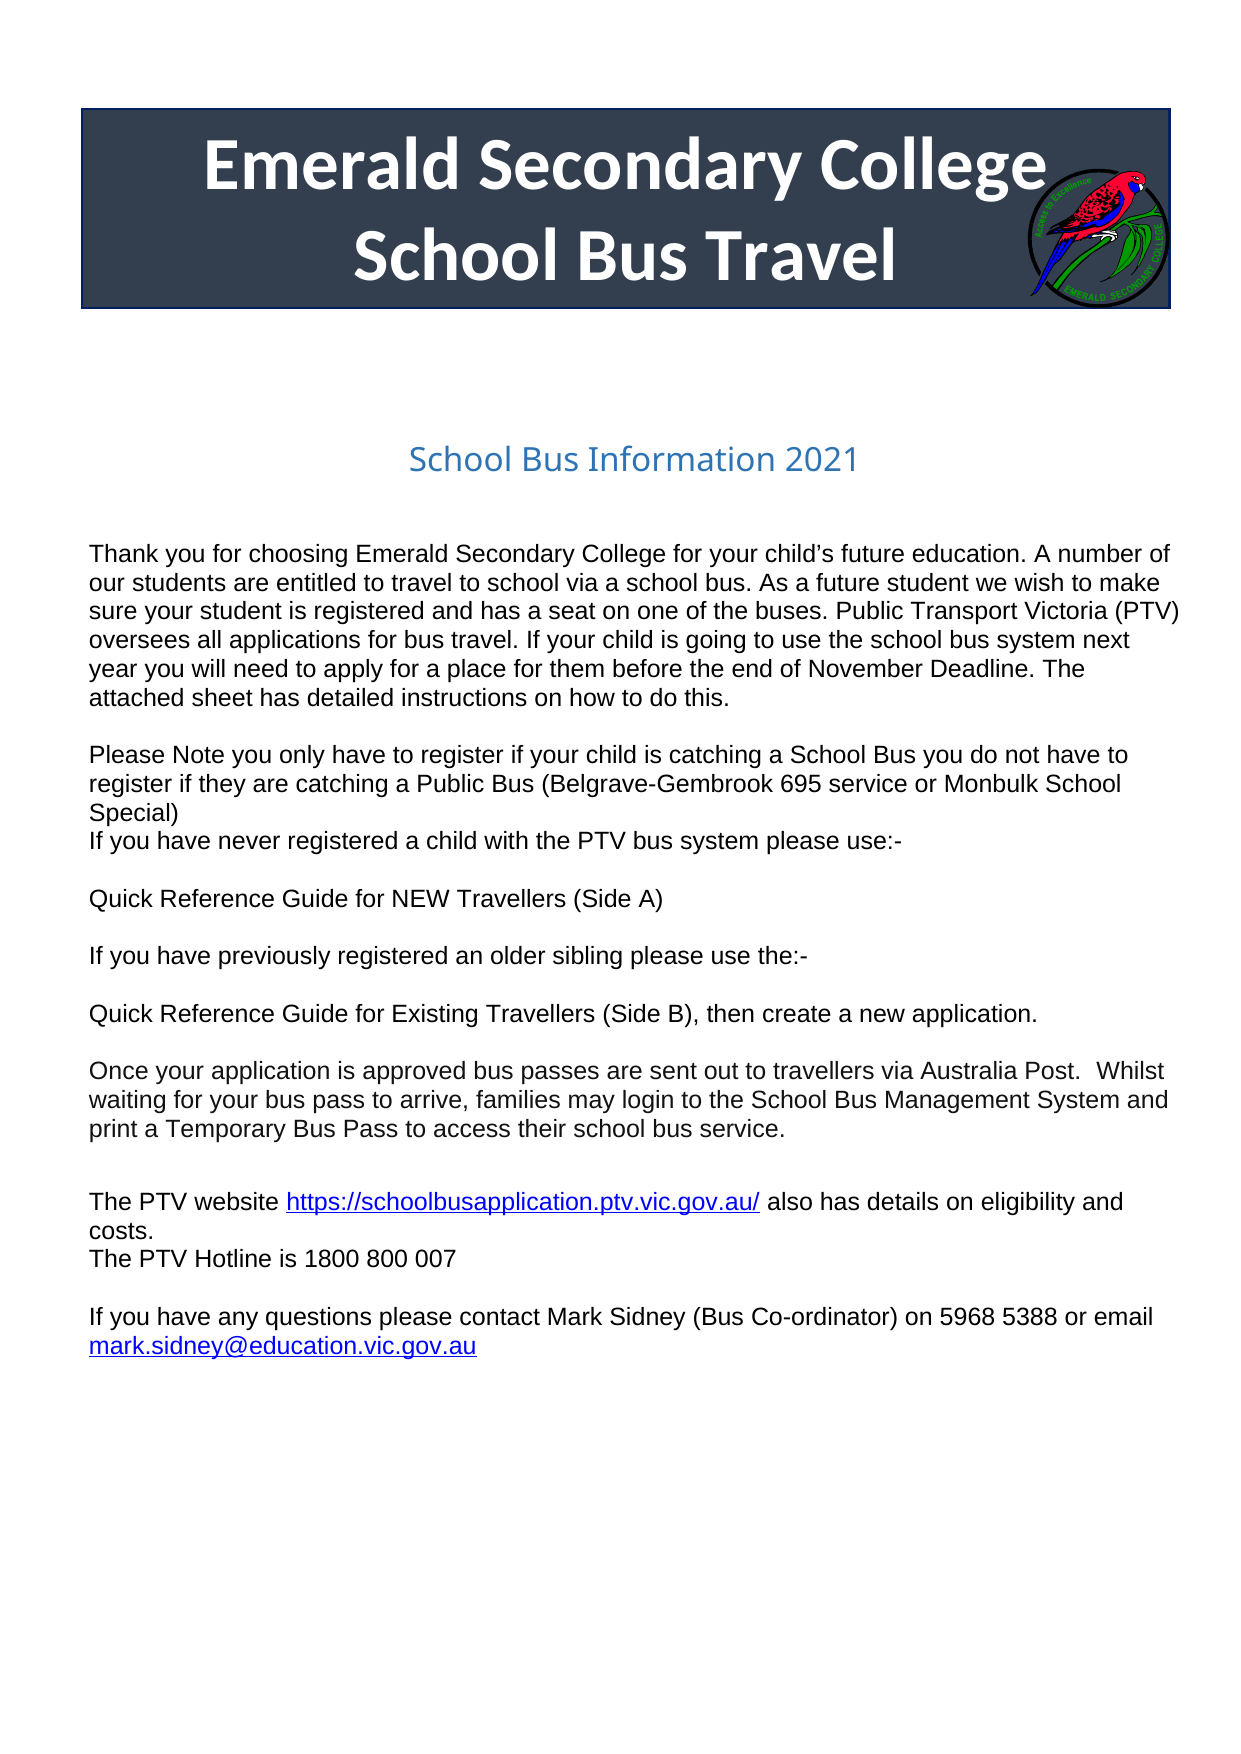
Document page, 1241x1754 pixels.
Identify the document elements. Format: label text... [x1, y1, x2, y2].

text Quick Reference Guide for Existing Travellers (Side B), then create a new application. [89, 999, 1181, 1027]
text Thank you for choosing Emerald Secondary College for your child’s future education. A number of our students are entitled to travel to school via a school bus. As a future student we wish to make sure your student is registered and has a seat on one of the buses. Public Transport Victoria (PTV) oversees all applications for bus travel. If your child is going to use the school bus system next year you will need to apply for a place for them before the end of November Deadline. The attached sheet has detailed instructions on how to do this. [89, 539, 1181, 711]
text Quick Reference Guide for NEW Travellers (Side A) [89, 884, 1181, 912]
text Please Note you only have to register if your child is catching a School Bus you do not have to register if they are catching a Public Bus (Belgrave-Gembrook 695 service or Monbulk School Special) [89, 740, 1181, 826]
text Once your application is approved bus passes are sent out to travellers via Australia Post. Whilst waiting for your bus pass to arrive, families may login to the School Bus Management System and print a Temporary Bus Pass to access their school bus service. [89, 1056, 1181, 1142]
text If you have never registered a child with the PTV bus system please use:- [89, 826, 1181, 855]
text The PTV Hotline is 1800 800 007 [89, 1244, 1181, 1273]
subtitle School Bus Information 2021 [89, 436, 1181, 481]
text The PTV website https://schoolbusapplication.ptv.vic.gov.au/ also has details on eligibility and costs. [89, 1187, 1181, 1244]
text If you have any questions please contact Mark Sidney (Bus Co-ordinator) on 5968 5388 or email mark.sidney@education.vic.gov.au [89, 1302, 1181, 1359]
text If you have previously registered an older sibling please use the:- [89, 941, 1181, 970]
